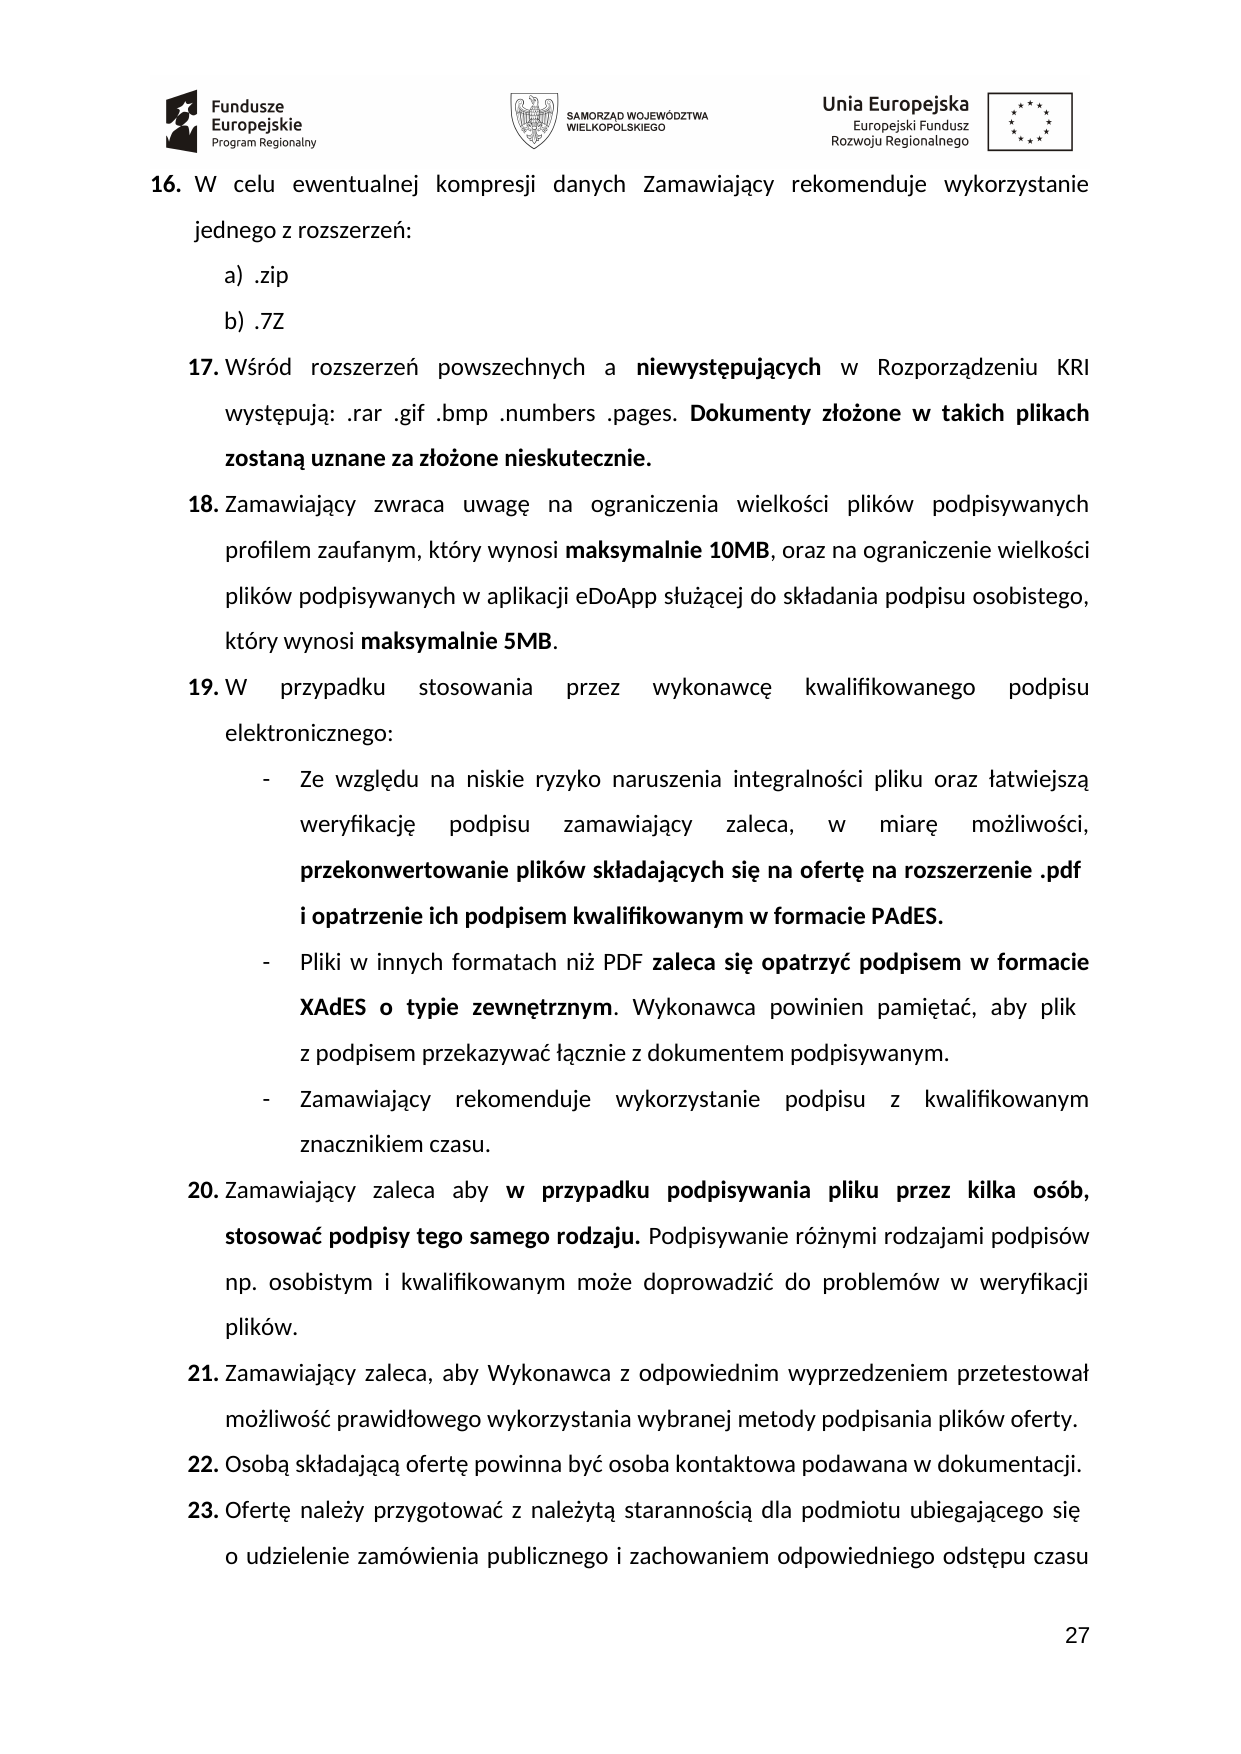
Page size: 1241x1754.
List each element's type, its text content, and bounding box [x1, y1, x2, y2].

list Pliki w innych formatach niż PDF zaleca się opatrzyć podpisem w formacie XAdES o typie zewnętrznym. Wykonawca powinien pamiętać, aby plik z podpisem przekazywać łącznie z dokumentem podpisywanym. [262, 946, 1090, 1068]
list W celu ewentualnej kompresji danych Zamawiający rekomenduje wykorzystanie jednego z rozszerzeń: [150, 169, 1090, 244]
list .zip [224, 260, 1090, 290]
list Zamawiający rekomenduje wykorzystanie podpisu z kwalifikowanym znacznikiem czasu. [262, 1083, 1090, 1159]
list Zamawiający zaleca aby w przypadku podpisywania pliku przez kilka osób, stosować podpisy tego samego rodzaju. Podpisywanie różnymi rodzajami podpisów np. osobistym i kwalifikowanym może doprowadzić do problemów w weryfikacji plików. [187, 1174, 1090, 1342]
list Osobą składającą ofertę powinna być osoba kontaktowa podawana w dokumentacji. [187, 1449, 1090, 1479]
list Zamawiający zwraca uwagę na ograniczenia wielkości plików podpisywanych profilem zaufanym, który wynosi maksymalnie 10MB, oraz na ograniczenie wielkości plików podpisywanych w aplikacji eDoApp służącej do składania podpisu osobistego, który wynosi maksymalnie 5MB. [187, 488, 1090, 656]
list Wśród rozszerzeń powszechnych a niewystępujących w Rozporządzeniu KRI występują: .rar .gif .bmp .numbers .pages. Dokumenty złożone w takich plikach zostaną uznane za złożone nieskutecznie. [187, 351, 1090, 473]
list W przypadku stosowania przez wykonawcę kwalifikowanego podpisu elektronicznego: [187, 671, 1090, 747]
list Ze względu na niskie ryzyko naruszenia integralności pliku oraz łatwiejszą weryfikację podpisu zamawiający zaleca, w miarę możliwości, przekonwertowanie plików składających się na ofertę na rozszerzenie .pdf i opatrzenie ich podpisem kwalifikowanym w formacie PAdES. [262, 763, 1090, 930]
picture [150, 75, 1091, 169]
list .7Z [224, 305, 1090, 336]
list Zamawiający zaleca, aby Wykonawca z odpowiednim wyprzedzeniem przetestował możliwość prawidłowego wykorzystania wybranej metody podpisania plików oferty. [187, 1357, 1090, 1433]
